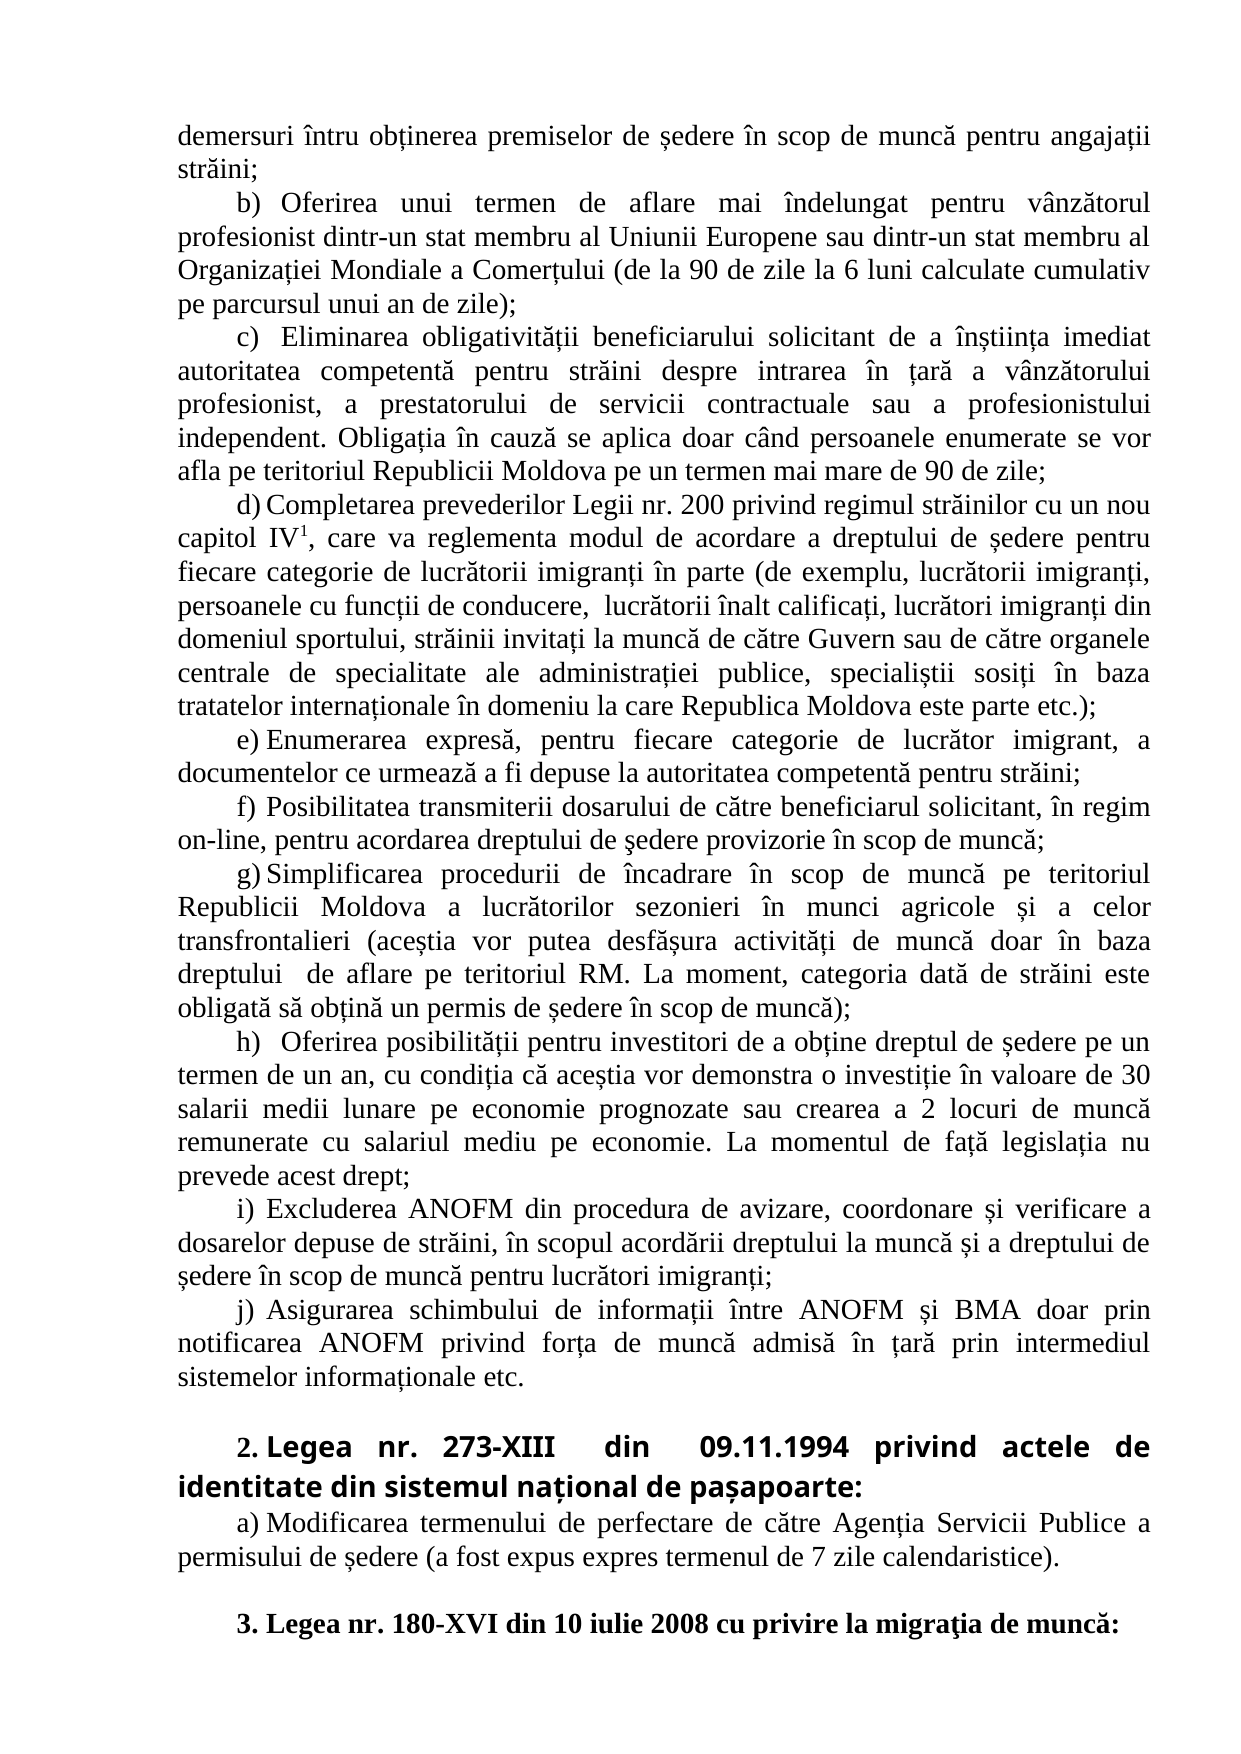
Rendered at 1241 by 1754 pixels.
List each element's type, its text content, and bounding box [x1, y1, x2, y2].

list Eliminarea obligativității beneficiarului solicitant de a înștiința imediat autoritatea competentă pentru străini despre intrarea în țară a vânzătorului profesionist, a prestatorului de servicii contractuale sau a profesionistului independent. Obligația în cauză se aplica doar când persoanele enumerate se vor afla pe teritoriul Republicii Moldova pe un termen mai mare de 90 de zile; [177, 319, 1152, 487]
list Enumerarea expresă, pentru fiecare categorie de lucrător imigrant, a documentelor ce urmează a fi depuse la autoritatea competentă pentru străini; [177, 722, 1152, 789]
list Modificarea termenului de perfectare de către Agenția Servicii Publice a permisului de ședere (a fost expus expres termenul de 7 zile calendaristice). [177, 1506, 1152, 1573]
list Simplificarea procedurii de încadrare în scop de muncă pe teritoriul Republicii Moldova a lucrătorilor sezonieri în munci agricole și a celor transfrontalieri (aceștia vor putea desfășura activități de muncă doar în baza dreptului de aflare pe teritoriul RM. La moment, categoria dată de străini este obligată să obțină un permis de ședere în scop de muncă); [177, 856, 1152, 1024]
list Legea nr. 180-XVI din 10 iulie 2008 cu privire la migraţia de muncă: [177, 1606, 1152, 1640]
list Posibilitatea transmiterii dosarului de către beneficiarul solicitant, în regim on-line, pentru acordarea dreptului de şedere provizorie în scop de muncă; [177, 789, 1152, 856]
list Legea nr. 273-XIII din 09.11.1994 privind actele de identitate din sistemul național de pașapoarte: [177, 1426, 1152, 1506]
list Completarea prevederilor Legii nr. 200 privind regimul străinilor cu un nou capitol IV1, care va reglementa modul de acordare a dreptului de ședere pentru fiecare categorie de lucrătorii imigranți în parte (de exemplu, lucrătorii imigranți, persoanele cu funcții de conducere, lucrătorii înalt calificați, lucrători imigranți din domeniul sportului, străinii invitați la muncă de către Guvern sau de către organele centrale de specialitate ale administrației publice, specialiștii sosiți în baza tratatelor internaționale în domeniu la care Republica Moldova este parte etc.); [177, 487, 1152, 722]
list Excluderea ANOFM din procedura de avizare, coordonare și verificare a dosarelor depuse de străini, în scopul acordării dreptului la muncă și a dreptului de ședere în scop de muncă pentru lucrători imigranți; [177, 1191, 1152, 1292]
list Oferirea posibilității pentru investitori de a obține dreptul de ședere pe un termen de un an, cu condiția că aceștia vor demonstra o investiție în valoare de 30 salarii medii lunare pe economie prognozate sau crearea a 2 locuri de muncă remunerate cu salariul mediu pe economie. La momentul de față legislația nu prevede acest drept; [177, 1024, 1152, 1191]
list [177, 118, 1152, 185]
list Asigurarea schimbului de informații între ANOFM și BMA doar prin notificarea ANOFM privind forța de muncă admisă în țară prin intermediul sistemelor informaționale etc. [177, 1292, 1152, 1393]
list Oferirea unui termen de aflare mai îndelungat pentru vânzătorul profesionist dintr-un stat membru al Uniunii Europene sau dintr-un stat membru al Organizației Mondiale a Comerțului (de la 90 de zile la 6 luni calculate cumulativ pe parcursul unui an de zile); [177, 185, 1152, 319]
